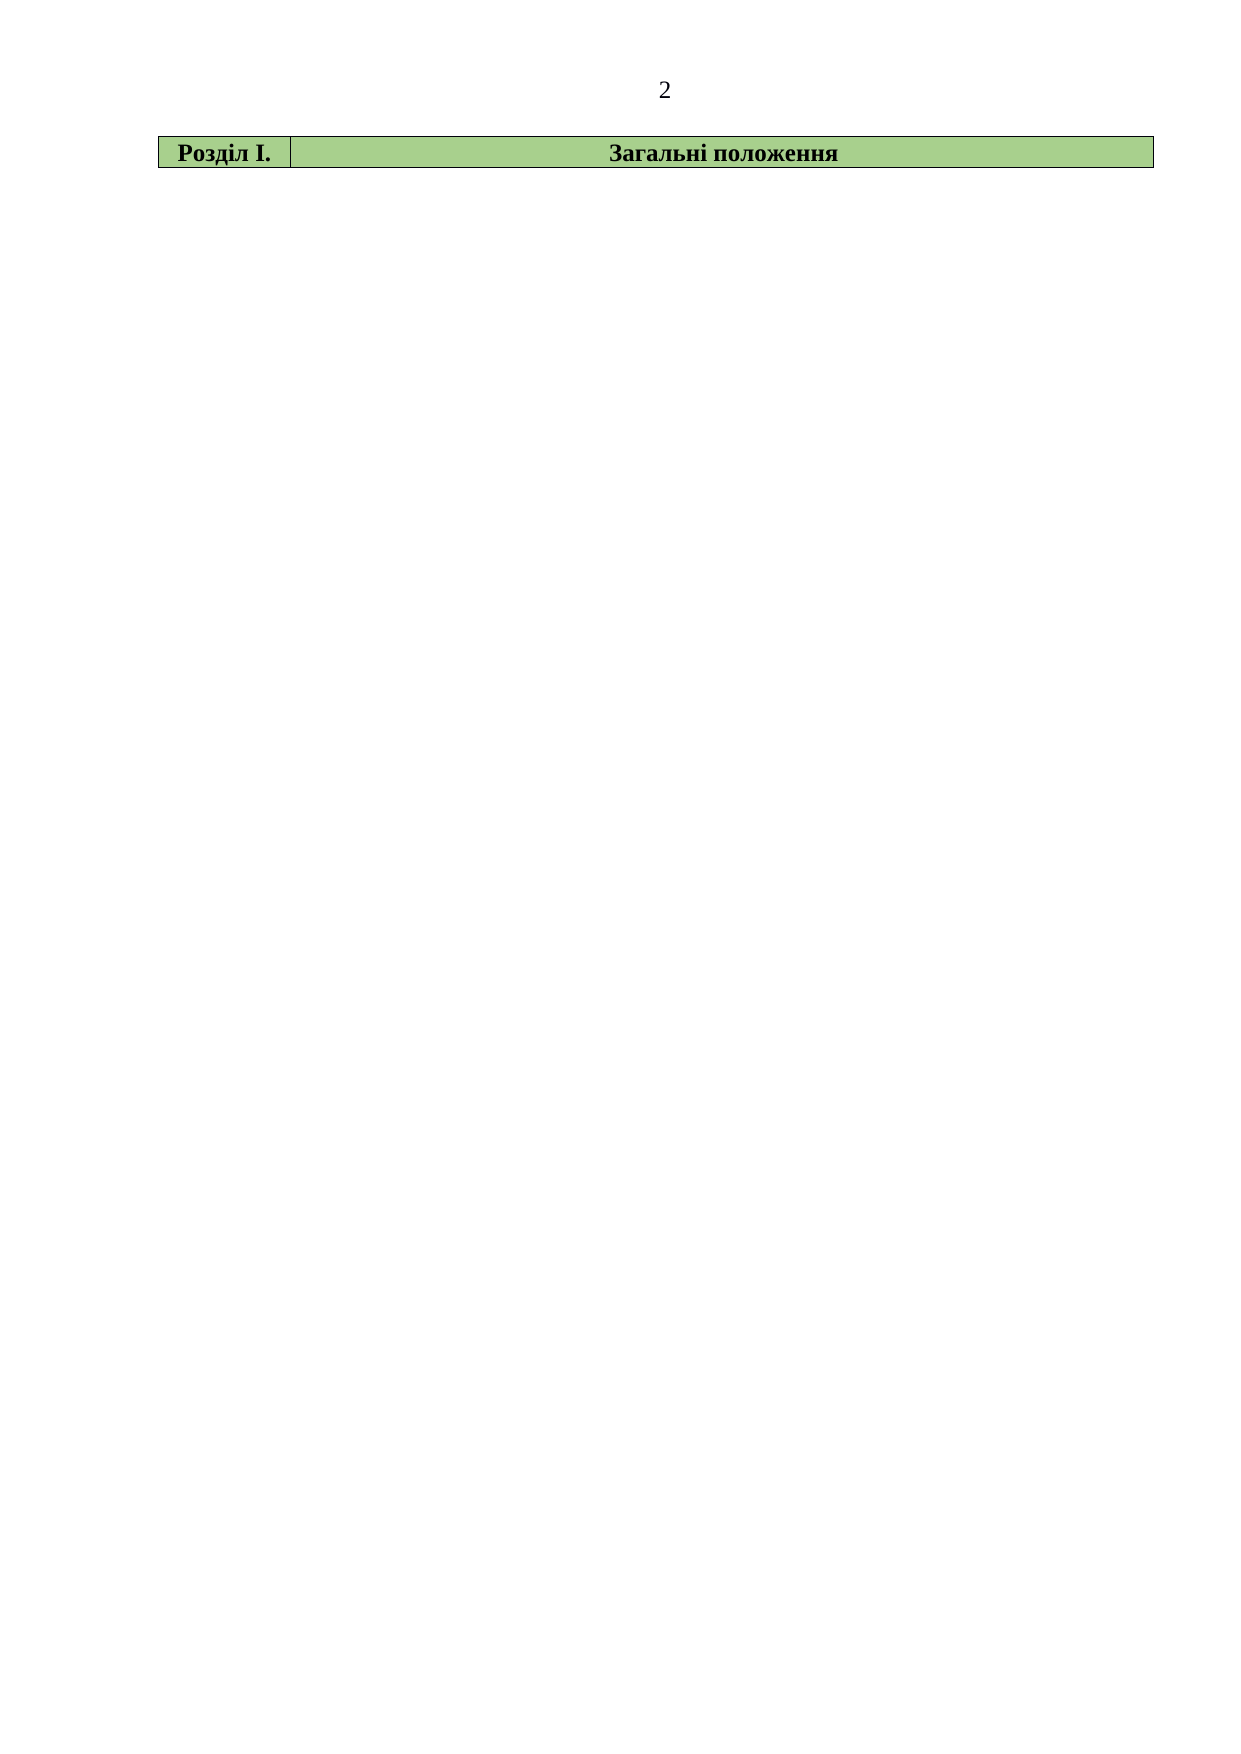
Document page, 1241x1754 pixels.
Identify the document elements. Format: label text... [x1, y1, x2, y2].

table_header Розділ I. [159, 137, 290, 167]
table_header Загальні положення [291, 137, 1153, 167]
